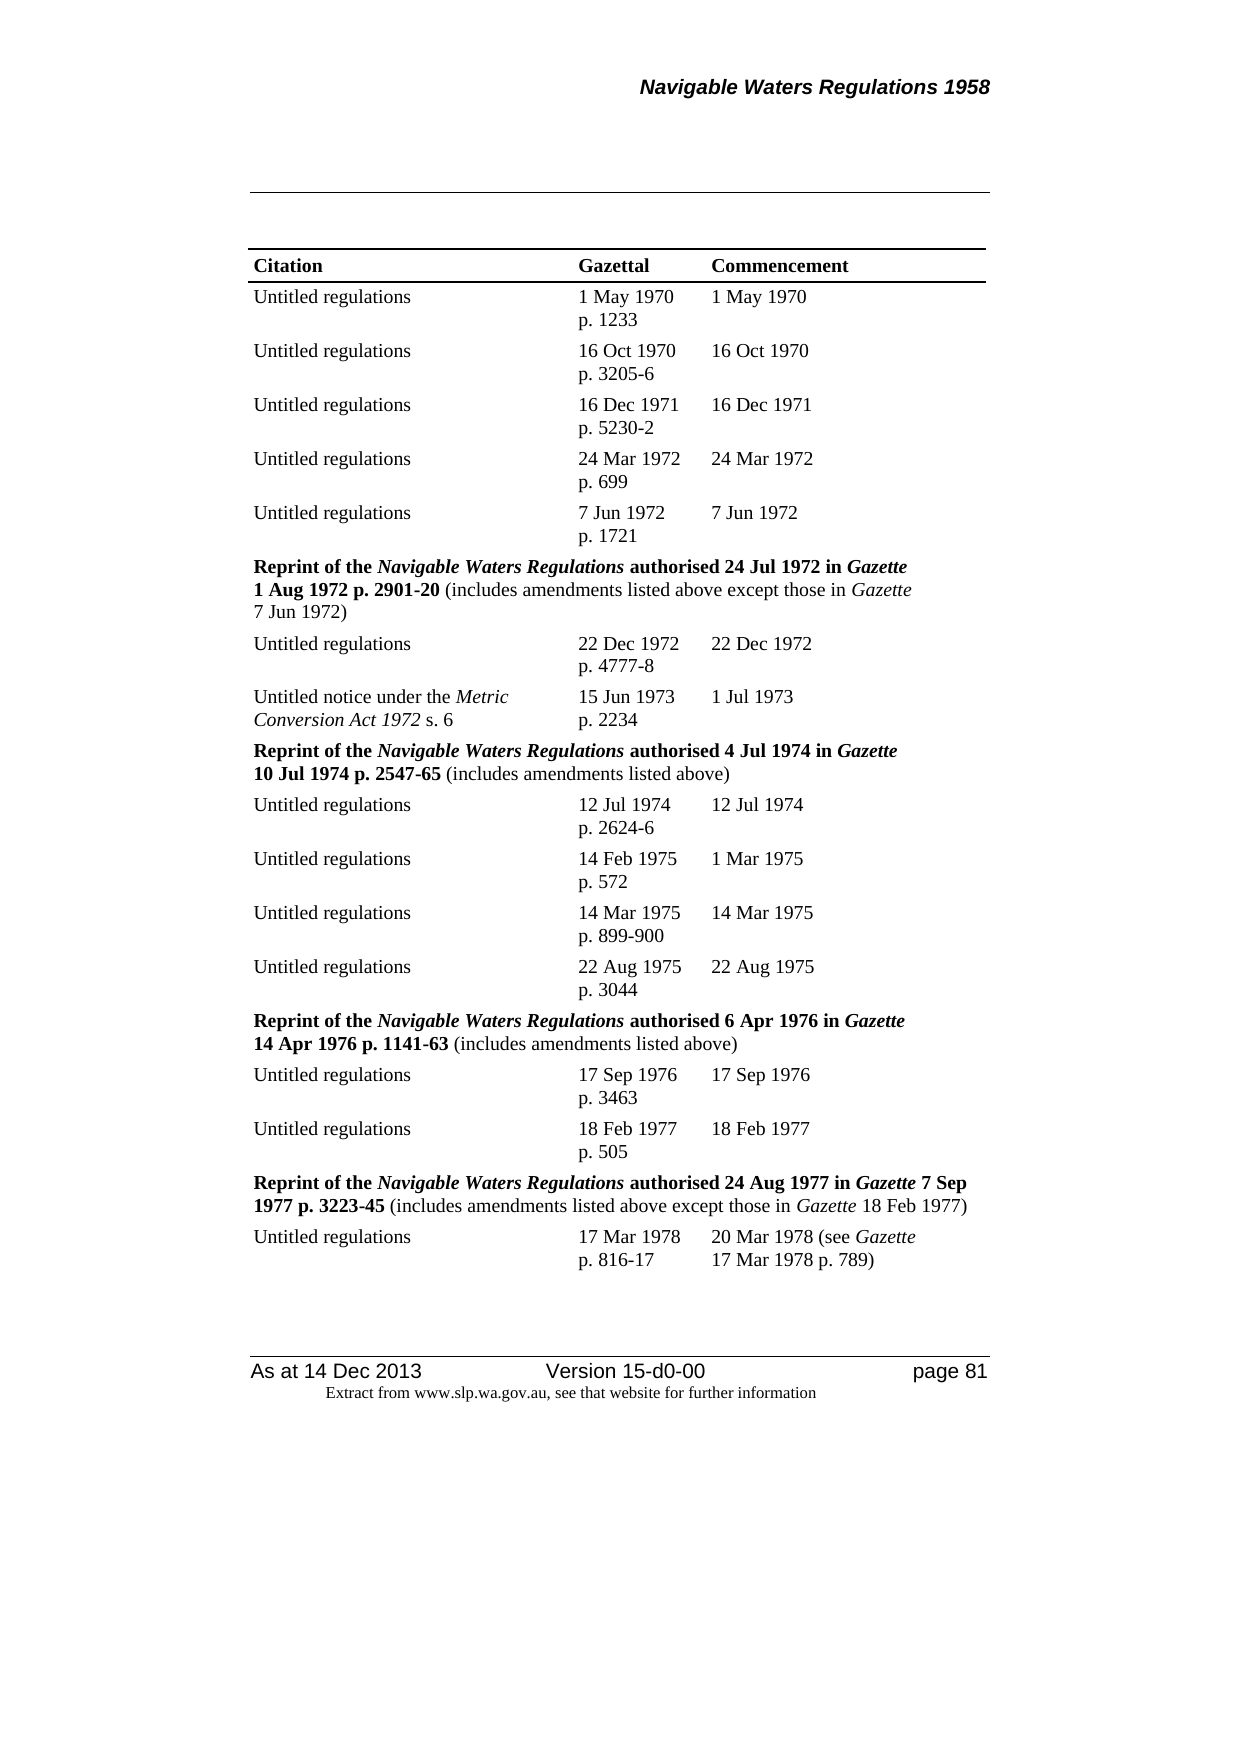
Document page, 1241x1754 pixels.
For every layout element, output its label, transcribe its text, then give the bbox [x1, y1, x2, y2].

table_cell 17 Mar 1978 p. 816-17 [572, 1221, 705, 1275]
table_cell 22 Aug 1975 p. 3044 [572, 951, 705, 1005]
table_cell Untitled regulations [248, 335, 572, 389]
table_cell 12 Jul 1974 [705, 789, 986, 843]
table_cell 7 Jun 1972 [705, 497, 986, 551]
table_cell 22 Dec 1972 p. 4777-8 [572, 627, 705, 681]
table_cell Untitled regulations [248, 497, 572, 551]
table_cell Untitled regulations [248, 789, 572, 843]
table_cell 17 Sep 1976 [705, 1059, 986, 1113]
table_cell 1 May 1970 [705, 283, 986, 335]
table_cell 1 Jul 1973 [705, 681, 986, 735]
table_cell Untitled notice under the Metric Conversion Act 1972 s. 6 [248, 681, 572, 735]
table_cell 16 Oct 1970 p. 3205-6 [572, 335, 705, 389]
table_cell Reprint of the Navigable Waters Regulations authorised 6 Apr 1976 in Gazette 14 Apr 1976 p. 1141-63 (includes amendments listed above) [248, 1005, 986, 1059]
table_cell Untitled regulations [248, 951, 572, 1005]
table_cell Reprint of the Navigable Waters Regulations authorised 24 Aug 1977 in Gazette 7 Sep 1977 p. 3223-45 (includes amendments listed above except those in Gazette 18 Feb 1977) [248, 1167, 986, 1221]
table_cell 1 Mar 1975 [705, 843, 986, 897]
table_cell 15 Jun 1973 p. 2234 [572, 681, 705, 735]
table_cell 14 Feb 1975 p. 572 [572, 843, 705, 897]
table_cell Untitled regulations [248, 283, 572, 335]
table_cell Untitled regulations [248, 1113, 572, 1167]
table_cell 7 Jun 1972 p. 1721 [572, 497, 705, 551]
table_cell 14 Mar 1975 [705, 897, 986, 951]
table_header Gazettal [572, 250, 705, 281]
table_cell 24 Mar 1972 [705, 443, 986, 497]
table_cell Untitled regulations [248, 627, 572, 681]
table_cell Untitled regulations [248, 1059, 572, 1113]
table_cell Untitled regulations [248, 843, 572, 897]
table_cell Untitled regulations [248, 897, 572, 951]
table_cell 24 Mar 1972 p. 699 [572, 443, 705, 497]
table_cell 16 Oct 1970 [705, 335, 986, 389]
table_header Commencement [705, 250, 986, 281]
table_cell Reprint of the Navigable Waters Regulations authorised 4 Jul 1974 in Gazette 10 Jul 1974 p. 2547-65 (includes amendments listed above) [248, 735, 986, 789]
table_cell 18 Feb 1977 p. 505 [572, 1113, 705, 1167]
table_cell Untitled regulations [248, 1221, 572, 1275]
table_cell Reprint of the Navigable Waters Regulations authorised 24 Jul 1972 in Gazette 1 Aug 1972 p. 2901-20 (includes amendments listed above except those in Gazette 7 Jun 1972) [248, 551, 986, 627]
table_cell 14 Mar 1975 p. 899-900 [572, 897, 705, 951]
table_cell Untitled regulations [248, 389, 572, 443]
table_cell 22 Aug 1975 [705, 951, 986, 1005]
table_cell 20 Mar 1978 (see Gazette 17 Mar 1978 p. 789) [705, 1221, 986, 1275]
table_cell 18 Feb 1977 [705, 1113, 986, 1167]
table_cell 16 Dec 1971 p. 5230-2 [572, 389, 705, 443]
table_cell 12 Jul 1974 p. 2624-6 [572, 789, 705, 843]
table_header Citation [248, 250, 572, 281]
table_cell 16 Dec 1971 [705, 389, 986, 443]
table_cell 1 May 1970 p. 1233 [572, 283, 705, 335]
table_cell Untitled regulations [248, 443, 572, 497]
table_cell 17 Sep 1976 p. 3463 [572, 1059, 705, 1113]
table_cell 22 Dec 1972 [705, 627, 986, 681]
